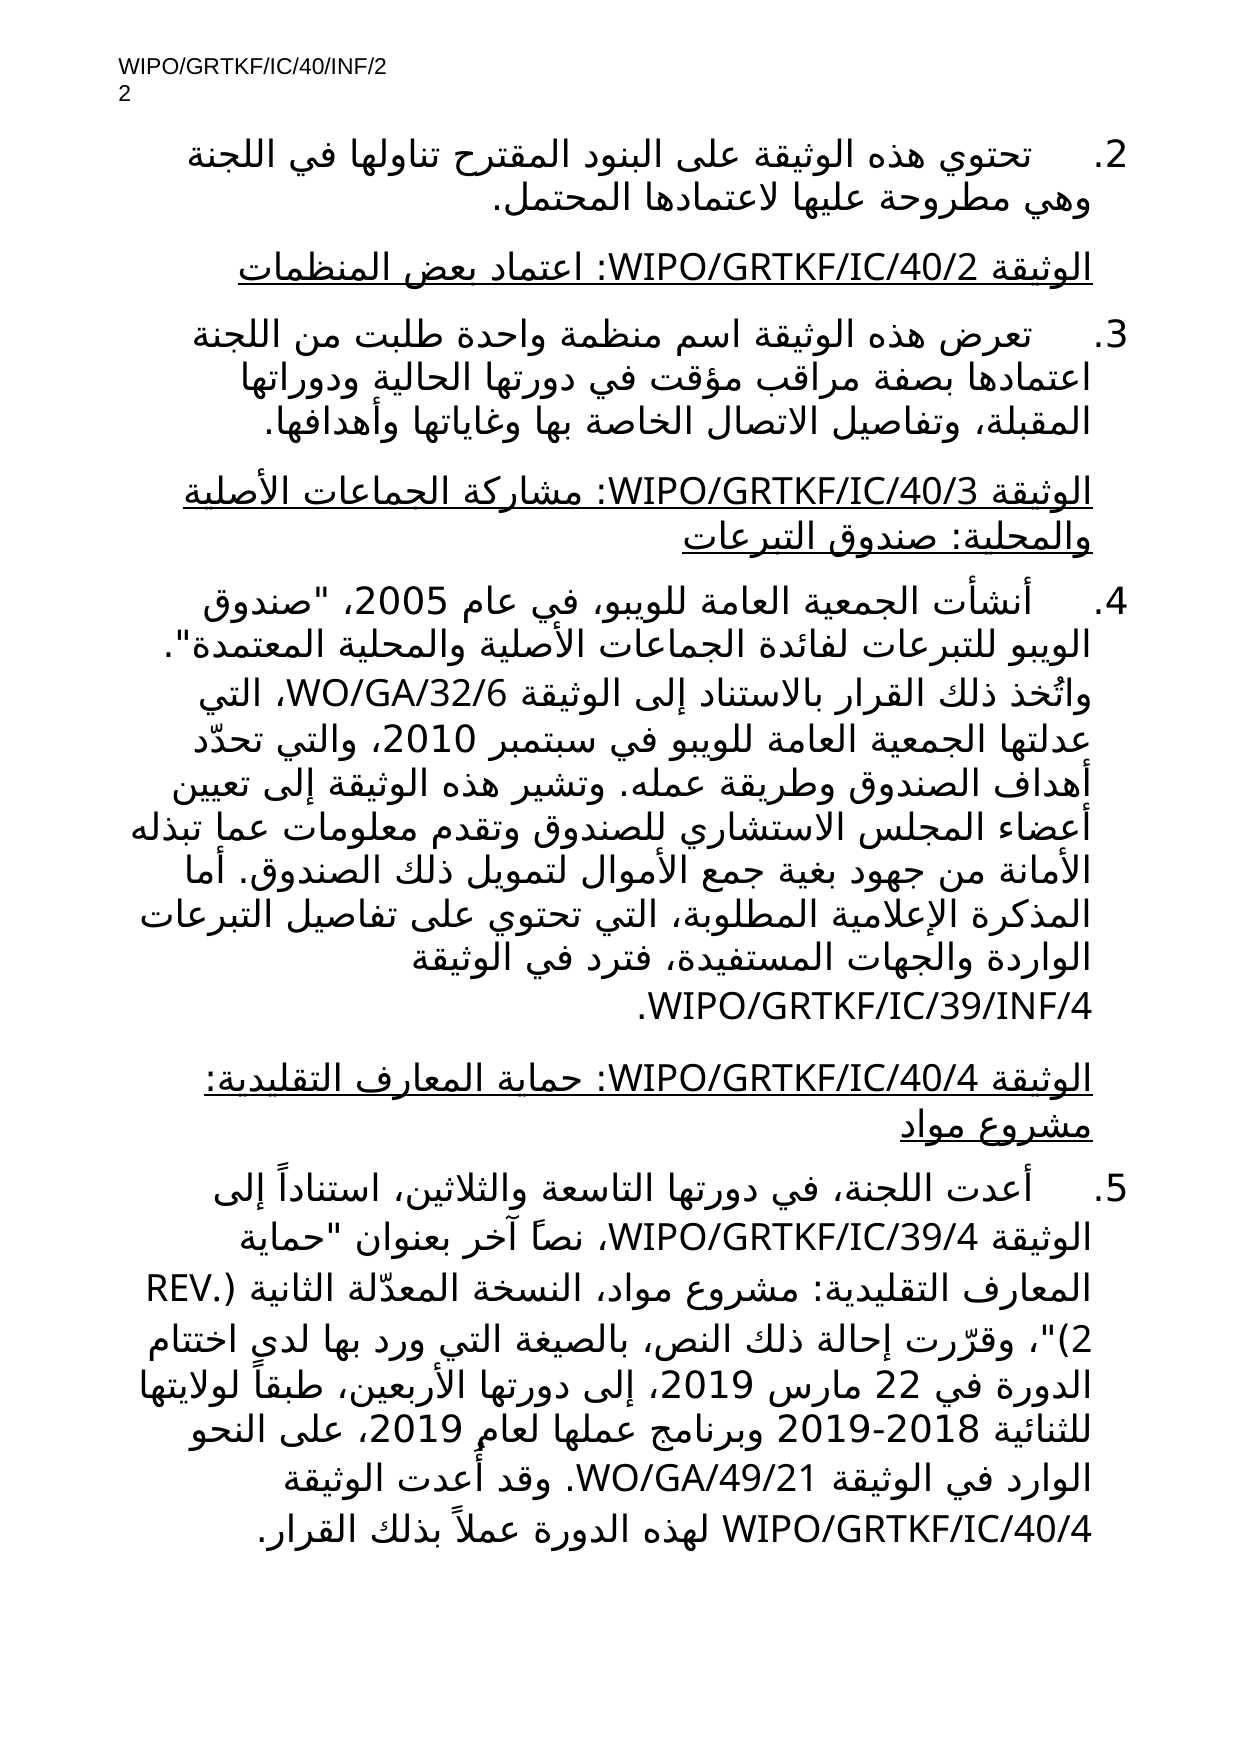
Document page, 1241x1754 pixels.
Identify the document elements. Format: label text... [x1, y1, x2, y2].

text أعدت اللجنة، في دورتها التاسعة والثلاثين، استناداً إلى الوثيقة WIPO/GRTKF/IC/39/4، نصاً آخر بعنوان "حماية المعارف التقليدية: مشروع مواد، النسخة المعدّلة الثانية (REV. 2)"، وقرّرت إحالة ذلك النص، بالصيغة التي ورد بها لدى اختتام الدورة في 22 مارس 2019، إلى دورتها الأربعين، طبقاً لولايتها للثنائية 2018-2019 وبرنامج عملها لعام 2019، على النحو الوارد في الوثيقة WO/GA/49/21. وقد أُعدت الوثيقة WIPO/GRTKF/IC/40/4 لهذه الدورة عملاً بذلك القرار. [118, 1167, 1092, 1553]
list الوثيقة WIPO/GRTKF/IC/40/4: حماية المعارف التقليدية: مشروع مواد [118, 1052, 1092, 1146]
list الوثيقة WIPO/GRTKF/IC/40/2: اعتماد بعض المنظمات [118, 240, 1092, 291]
text أنشأت الجمعية العامة للويبو، في عام 2005، "صندوق الويبو للتبرعات لفائدة الجماعات الأصلية والمحلية المعتمدة". واتُخذ ذلك القرار بالاستناد إلى الوثيقة WO/GA/32/6، التي عدلتها الجمعية العامة للويبو في سبتمبر 2010، والتي تحدّد أهداف الصندوق وطريقة عمله. وتشير هذه الوثيقة إلى تعيين أعضاء المجلس الاستشاري للصندوق وتقدم معلومات عما تبذله الأمانة من جهود بغية جمع الأموال لتمويل ذلك الصندوق. أما المذكرة الإعلامية المطلوبة، التي تحتوي على تفاصيل التبرعات الواردة والجهات المستفيدة، فترد في الوثيقة WIPO/GRTKF/IC/39/INF/4. [118, 579, 1092, 1031]
list الوثيقة WIPO/GRTKF/IC/40/3: مشاركة الجماعات الأصلية والمحلية: صندوق التبرعات [118, 464, 1092, 559]
text تعرض هذه الوثيقة اسم منظمة واحدة طلبت من اللجنة اعتمادها بصفة مراقب مؤقت في دورتها الحالية ودوراتها المقبلة، وتفاصيل الاتصال الخاصة بها وغاياتها وأهدافها. [118, 312, 1092, 443]
text تحتوي هذه الوثيقة على البنود المقترح تناولها في اللجنة وهي مطروحة عليها لاعتمادها المحتمل. [118, 132, 1092, 219]
